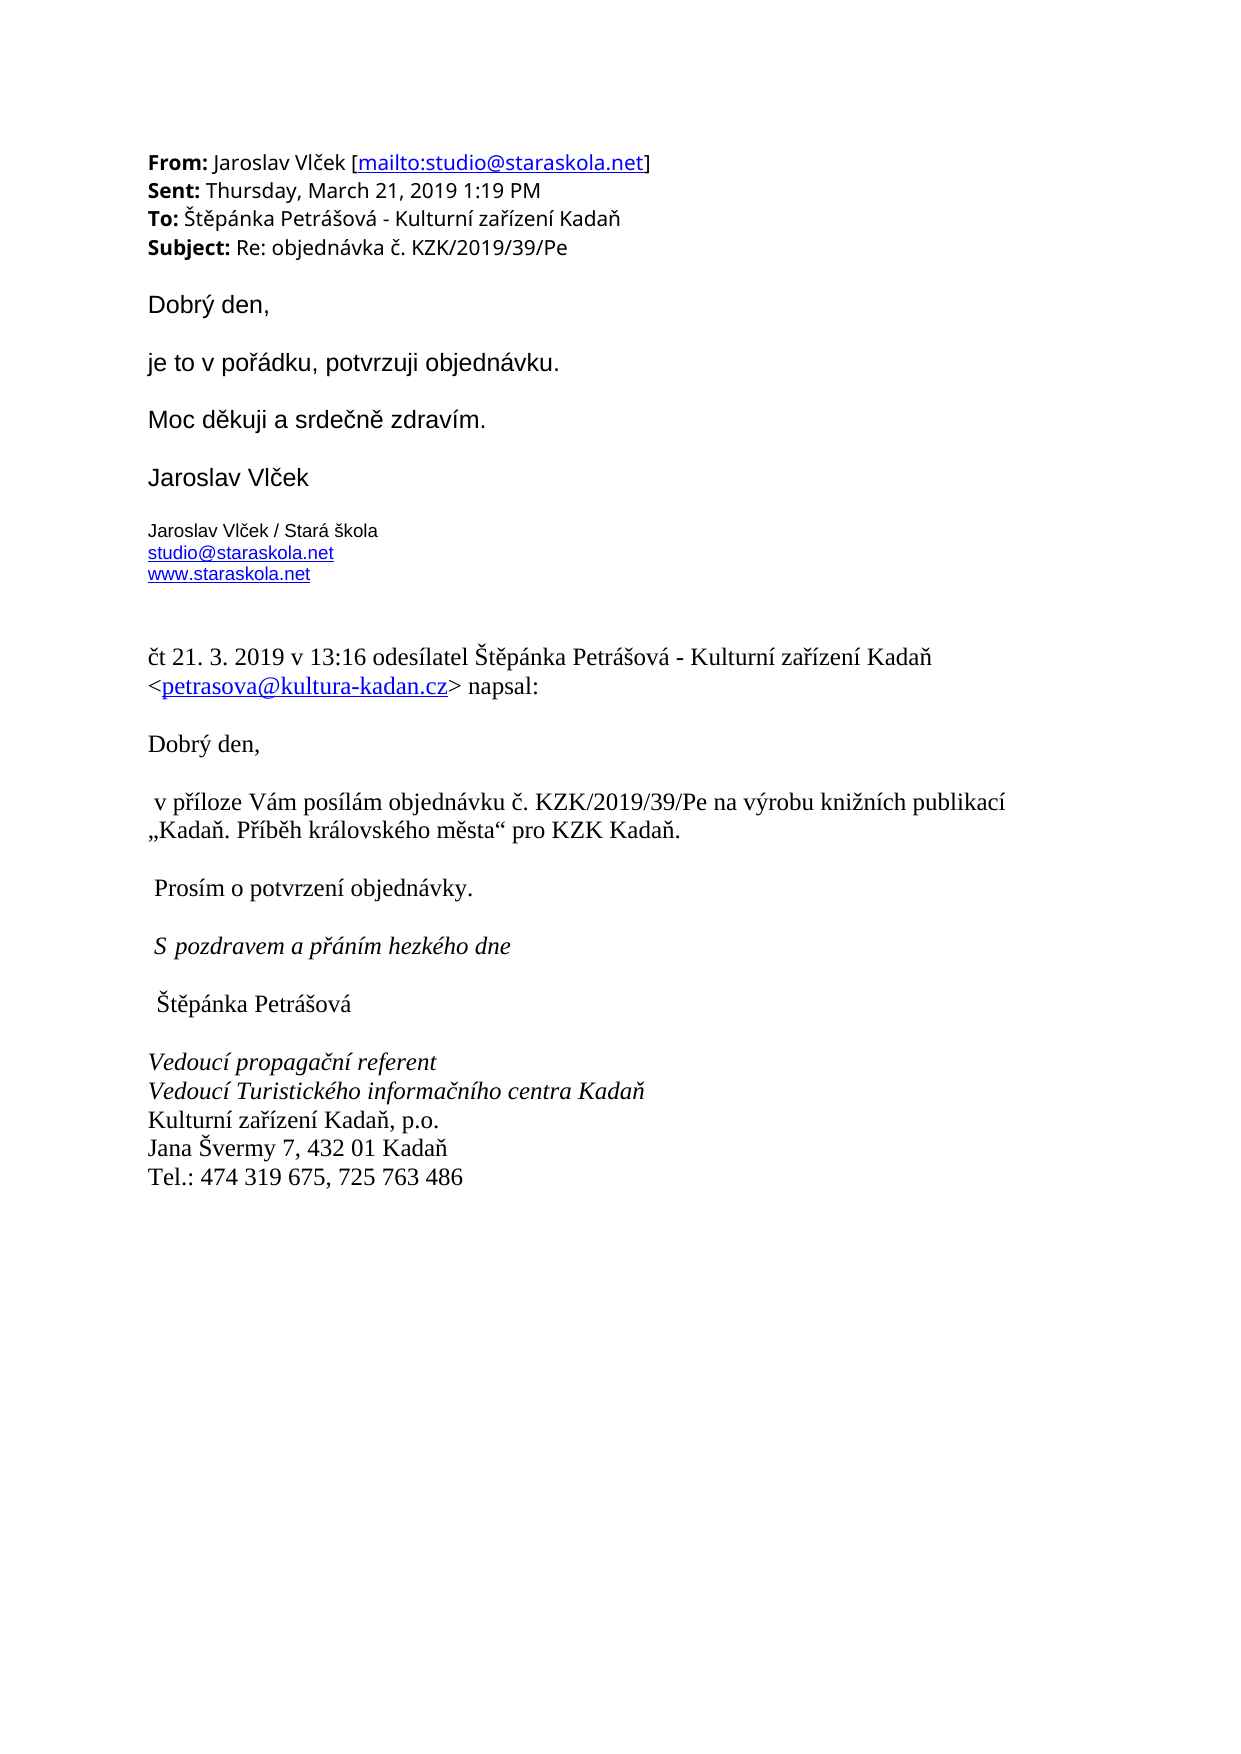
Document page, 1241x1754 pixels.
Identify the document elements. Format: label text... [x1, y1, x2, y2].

text v příloze Vám posílám objednávku č. KZK/2019/39/Pe na výrobu knižních publikací „Kadaň. Příběh královského města“ pro KZK Kadaň. [148, 787, 1093, 844]
text Jana Švermy 7, 432 01 Kadaň [148, 1133, 1093, 1162]
text je to v pořádku, potvrzuji objednávku. [148, 348, 1093, 376]
text Moc děkuji a srdečně zdravím. [148, 405, 1093, 434]
text Dobrý den, [148, 290, 1093, 319]
text From: Jaroslav Vlček [mailto:studio@staraskola.net] Sent: Thursday, March 21, 2019 1:19 PM To: Štěpánka Petrášová - Kulturní zařízení Kadaň Subject: Re: objednávka č. KZK/2019/39/Pe [148, 148, 1093, 261]
text Jaroslav Vlček [148, 463, 1093, 491]
text Prosím o potvrzení objednávky. [148, 873, 1093, 902]
text Jaroslav Vlček / Stará škola studio@staraskola.net www.staraskola.net [148, 520, 1093, 585]
text Dobrý den, [148, 729, 1093, 758]
text Štěpánka Petrášová [148, 989, 1093, 1018]
text Kulturní zařízení Kadaň, p.o. [148, 1105, 1093, 1133]
text čt 21. 3. 2019 v 13:16 odesílatel Štěpánka Petrášová - Kulturní zařízení Kadaň <petrasova@kultura-kadan.cz> napsal: [148, 642, 1093, 700]
text Vedoucí Turistického informačního centra Kadaň [148, 1076, 1093, 1105]
text Tel.: 474 319 675, 725 763 486 [148, 1162, 1093, 1191]
text S pozdravem a přáním hezkého dne [148, 931, 1093, 960]
text Vedoucí propagační referent [148, 1047, 1093, 1076]
